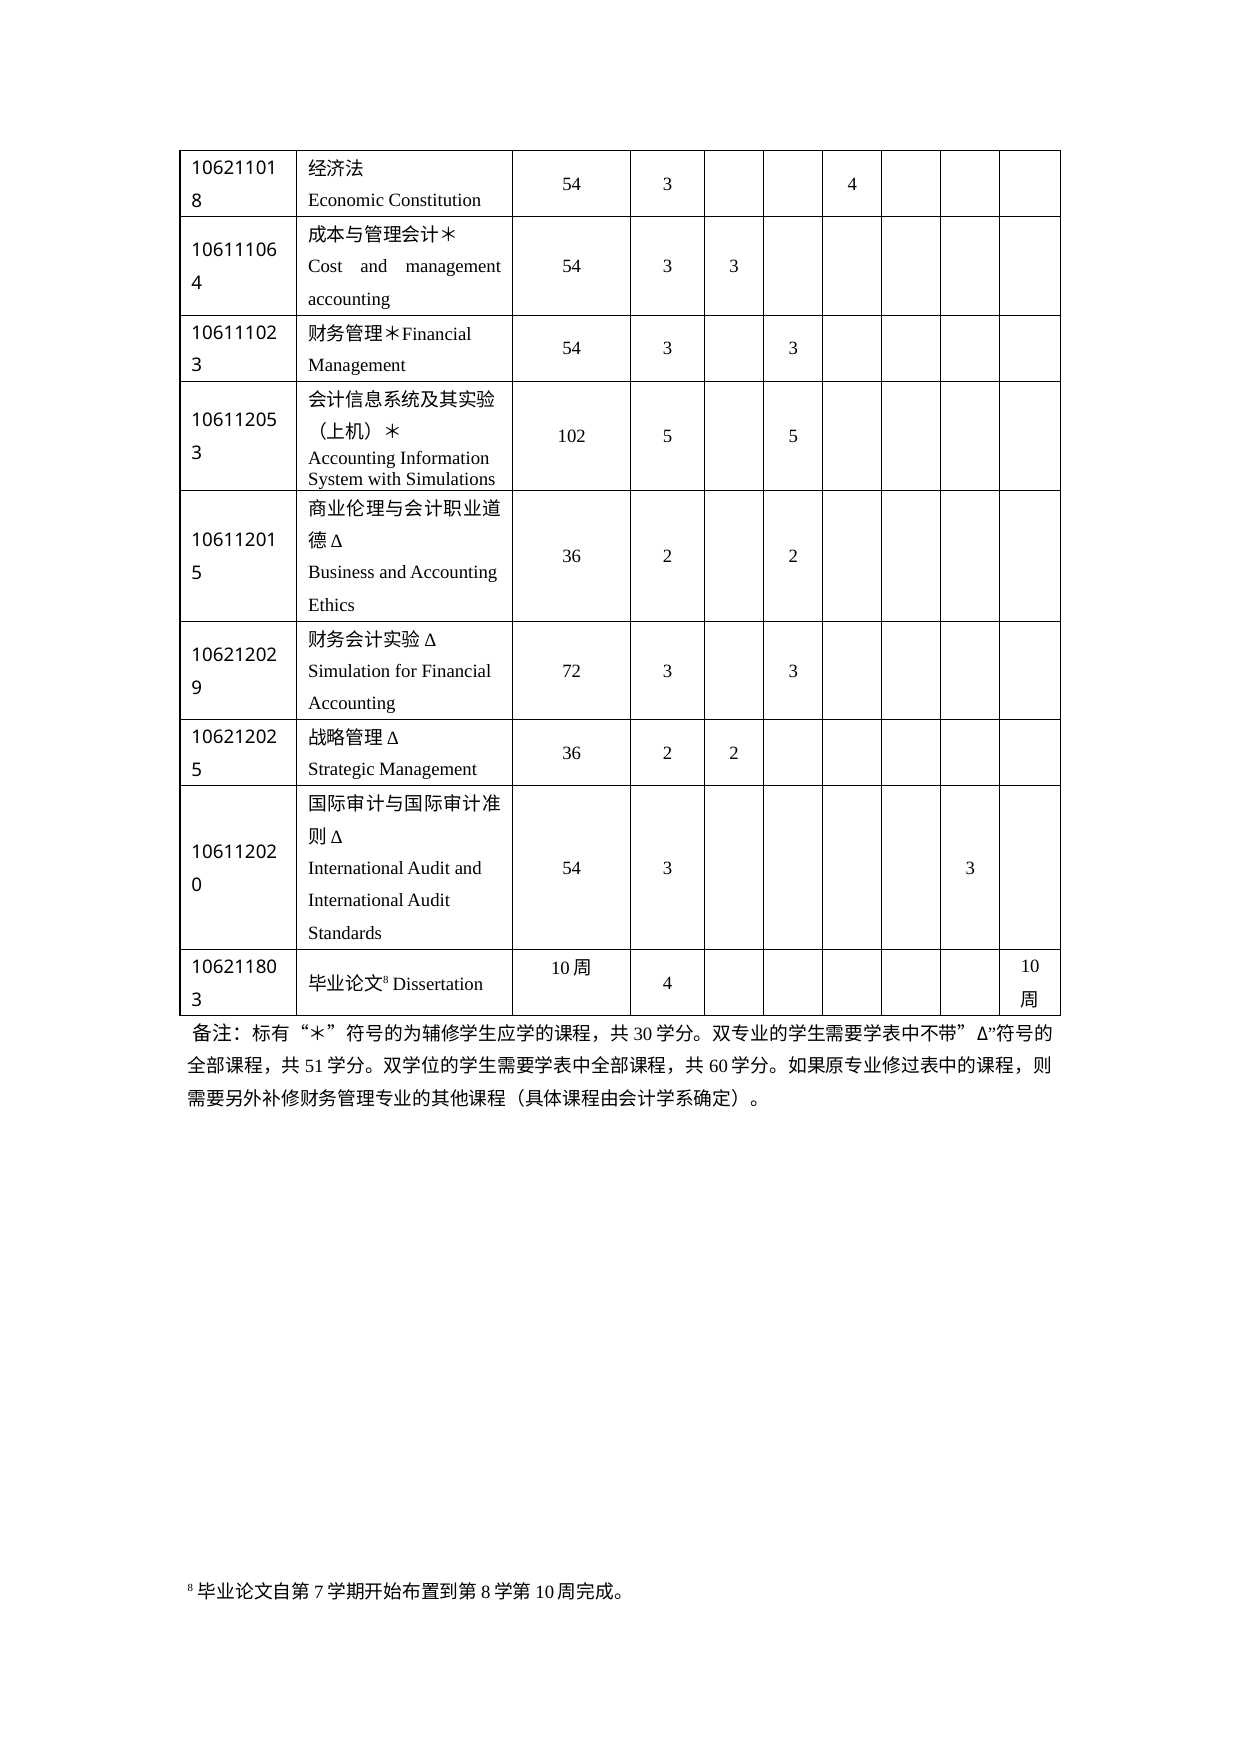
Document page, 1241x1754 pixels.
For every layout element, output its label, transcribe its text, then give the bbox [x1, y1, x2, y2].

table_cell 3 [631, 786, 704, 949]
table_cell 财务会计实验Δ Simulation for Financial Accounting [297, 622, 512, 719]
table_cell 4 [823, 151, 881, 216]
table_cell 106111023 [181, 316, 296, 381]
table_cell [1000, 316, 1060, 381]
table_cell 会计信息系统及其实验（上机）＊ Accounting Information System with Simulations [297, 382, 512, 490]
table_cell 3 [764, 622, 822, 719]
table_cell 106112053 [181, 382, 296, 490]
table_cell [882, 950, 940, 1015]
table_cell [823, 316, 881, 381]
table_cell 3 [764, 316, 822, 381]
table_cell 2 [631, 720, 704, 785]
table_cell [941, 950, 999, 1015]
table_cell 106211018 [181, 151, 296, 216]
table_cell 10周 [513, 950, 630, 1015]
table_cell [882, 382, 940, 490]
table_cell [941, 217, 999, 314]
table_cell [882, 151, 940, 216]
table_cell 106111064 [181, 217, 296, 314]
table_cell [882, 622, 940, 719]
table_cell [882, 316, 940, 381]
table_cell [764, 720, 822, 785]
table_cell 72 [513, 622, 630, 719]
table_cell 106212029 [181, 622, 296, 719]
table_cell [764, 786, 822, 949]
table_cell 4 [631, 950, 704, 1015]
table_cell 54 [513, 786, 630, 949]
table_cell 106212025 [181, 720, 296, 785]
table_cell 财务管理＊Financial Management [297, 316, 512, 381]
table_cell [1000, 491, 1060, 621]
table_cell [941, 316, 999, 381]
table_cell [823, 491, 881, 621]
table_cell [764, 151, 822, 216]
table_cell [941, 382, 999, 490]
table_cell [1000, 217, 1060, 314]
table_cell 3 [631, 151, 704, 216]
table_cell 3 [631, 217, 704, 314]
table_cell [1000, 720, 1060, 785]
table_cell [941, 491, 999, 621]
table_cell [882, 491, 940, 621]
text 备注：标有“＊”符号的为辅修学生应学的课程，共30学分。双专业的学生需要学表中不带”Δ”符号的全部课程，共51学分。双学位的学生需要学表中全部课程，共60学分。如果原专业修过表中的课程，则需要另外补修财务管理专业的其他课程（具体课程由会计学系确定）。 [187, 1016, 1053, 1113]
table_cell [764, 950, 822, 1015]
table_cell 106211803 [181, 950, 296, 1015]
table_cell 经济法 Economic Constitution [297, 151, 512, 216]
table_cell 106112015 [181, 491, 296, 621]
table_cell 54 [513, 217, 630, 314]
table_cell [705, 316, 763, 381]
table_cell [882, 217, 940, 314]
table_cell [705, 622, 763, 719]
table_cell [941, 151, 999, 216]
table_cell 3 [631, 316, 704, 381]
table_cell 3 [631, 622, 704, 719]
table_cell 2 [705, 720, 763, 785]
table_cell 毕业论文 Dissertation [297, 950, 512, 1015]
table_cell 36 [513, 720, 630, 785]
table_cell 5 [764, 382, 822, 490]
table_cell 3 [941, 786, 999, 949]
table_cell 54 [513, 316, 630, 381]
table_cell 战略管理Δ Strategic Management [297, 720, 512, 785]
table_cell 36 [513, 491, 630, 621]
table_cell 2 [764, 491, 822, 621]
table_cell [705, 151, 763, 216]
table_cell [823, 720, 881, 785]
table_cell 成本与管理会计＊ Cost and management accounting [297, 217, 512, 314]
table_cell 102 [513, 382, 630, 490]
table_cell 10周 [1000, 950, 1060, 1015]
table_cell [705, 950, 763, 1015]
table_cell [823, 950, 881, 1015]
table_cell 54 [513, 151, 630, 216]
table_cell [705, 491, 763, 621]
table_cell 国际审计与国际审计准则Δ International Audit and International Audit Standards [297, 786, 512, 949]
table_cell [882, 786, 940, 949]
table_cell [882, 720, 940, 785]
table_cell [941, 720, 999, 785]
table_cell [823, 622, 881, 719]
table_cell [823, 786, 881, 949]
table_cell [823, 382, 881, 490]
table_cell [705, 786, 763, 949]
table_cell [764, 217, 822, 314]
table_cell 商业伦理与会计职业道德Δ Business and Accounting Ethics [297, 491, 512, 621]
table_cell [1000, 622, 1060, 719]
table_cell [705, 382, 763, 490]
table_cell 5 [631, 382, 704, 490]
table_cell [941, 622, 999, 719]
table_cell 3 [705, 217, 763, 314]
table_cell [1000, 382, 1060, 490]
table_cell [1000, 151, 1060, 216]
table_cell [823, 217, 881, 314]
table_cell 2 [631, 491, 704, 621]
table_cell 106112020 [181, 786, 296, 949]
table_cell [1000, 786, 1060, 949]
